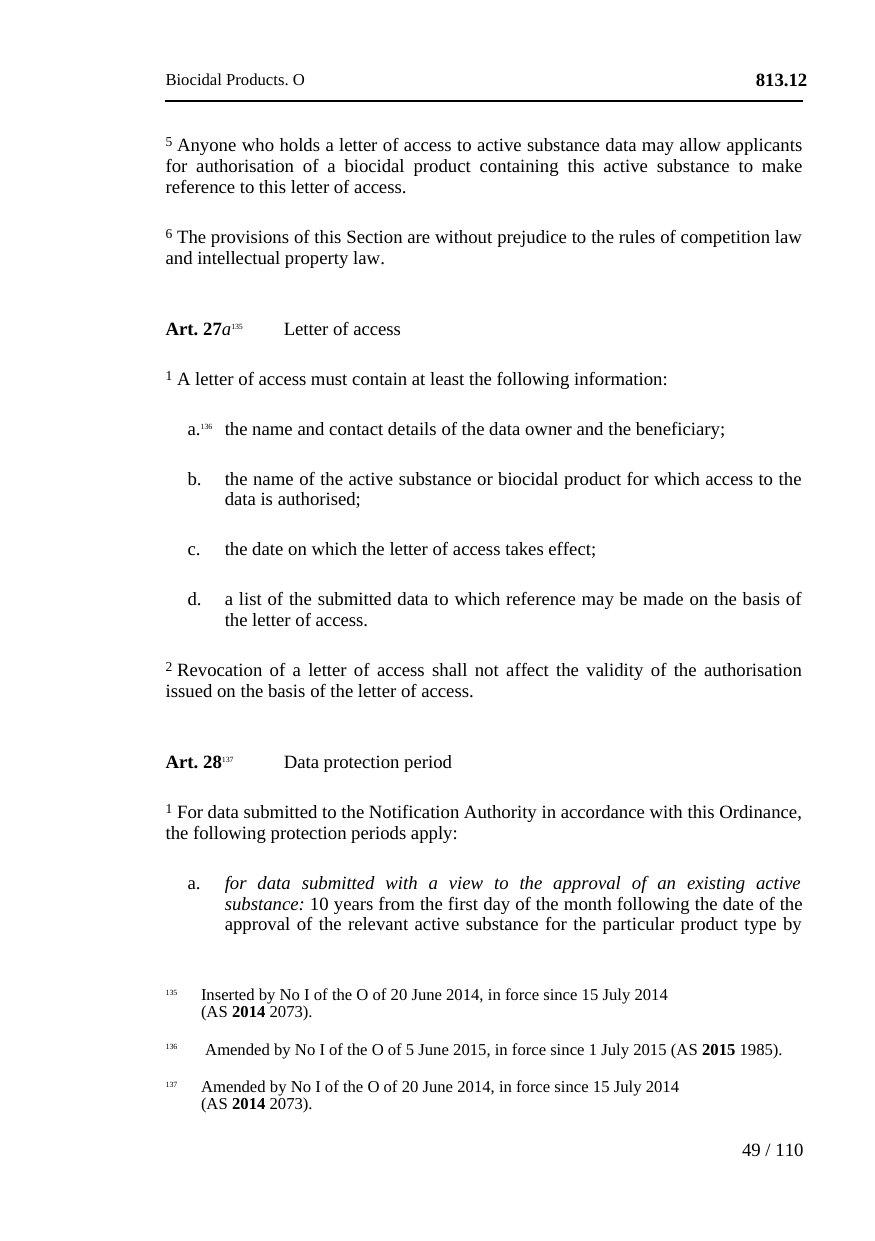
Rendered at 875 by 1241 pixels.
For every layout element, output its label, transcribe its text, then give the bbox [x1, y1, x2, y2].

text d. a list of the submitted data to which reference may be made on the basis of the letter of access. [187, 589, 803, 631]
text a. the name and contact details of the data owner and the beneficiary; [187, 418, 803, 439]
text 5 Anyone who holds a letter of access to active substance data may allow applicants for authorisation of a biocidal product containing this active substance to make reference to this letter of access. [165, 135, 803, 197]
text b. the name of the active substance or biocidal product for which access to the data is authorised; [187, 468, 803, 510]
text 6 The provisions of this Section are without prejudice to the rules of competition law and intellectual property law. [165, 227, 803, 268]
text 1 For data submitted to the Notification Authority in accordance with this Ordinance, the following protection periods apply: [165, 802, 803, 843]
subtitle Art. 28 Data protection period [165, 752, 803, 772]
text 2 Revocation of a letter of access shall not affect the validity of the authorisation issued on the basis of the letter of access. [165, 660, 803, 702]
subtitle Art. 27a Letter of access [165, 318, 803, 339]
text c. the date on which the letter of access takes effect; [187, 539, 803, 560]
text 1 A letter of access must contain at least the following information: [165, 368, 803, 389]
